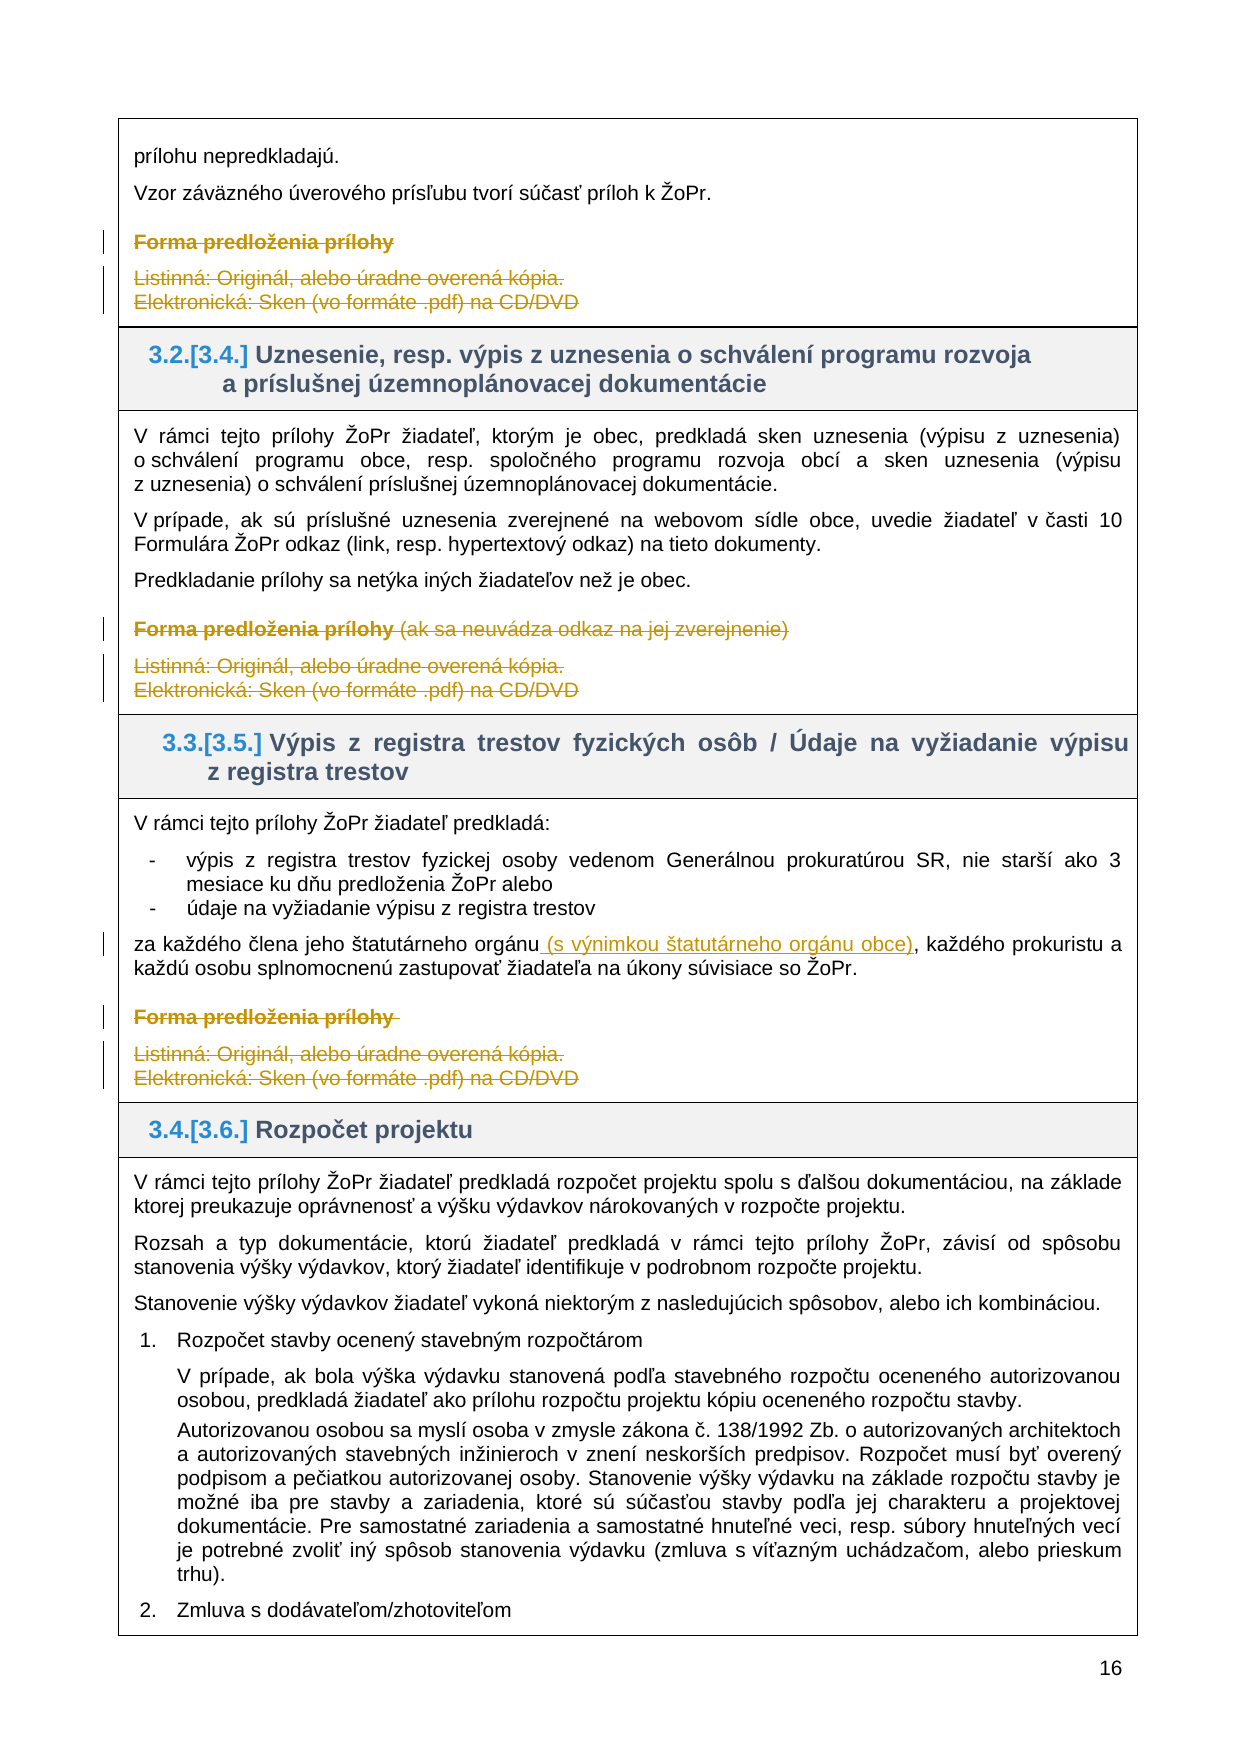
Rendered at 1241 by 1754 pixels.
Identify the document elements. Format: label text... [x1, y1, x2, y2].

table_cell V rámci tejto prílohy ŽoPr žiadateľ, ktorým je obec, predkladá sken uznesenia (výpisu z uznesenia) o schválení programu obce, resp. spoločného programu rozvoja obcí a sken uznesenia (výpisu z uznesenia) o schválení príslušnej územnoplánovacej dokumentácie. V prípade, ak sú príslušné uznesenia zverejnené na webovom sídle obce, uvedie žiadateľ v časti 10 Formulára ŽoPr odkaz (link, resp. hypertextový odkaz) na tieto dokumenty. Predkladanie prílohy sa netýka iných žiadateľov než je obec. [119, 411, 1137, 714]
table_cell Výpis z registra trestov fyzických osôb / Údaje na vyžiadanie výpisu z registra trestov [119, 715, 1137, 798]
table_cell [119, 119, 1137, 326]
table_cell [119, 1158, 1137, 1635]
table_cell Uznesenie, resp. výpis z uznesenia o schválení programu rozvoja a príslušnej územnoplánovacej dokumentácie [119, 328, 1137, 410]
table_cell V rámci tejto prílohy ŽoPr žiadateľ predkladá: výpis z registra trestov fyzickej osoby vedenom Generálnou prokuratúrou SR, nie starší ako 3 mesiace ku dňu predloženia ŽoPr alebo údaje na vyžiadanie výpisu z registra trestov za každého člena jeho štatutárneho orgánu, každého prokuristu a každú osobu splnomocnenú zastupovať žiadateľa na úkony súvisiace so ŽoPr. [119, 799, 1137, 1102]
table_cell Rozpočet projektu [119, 1103, 1137, 1157]
